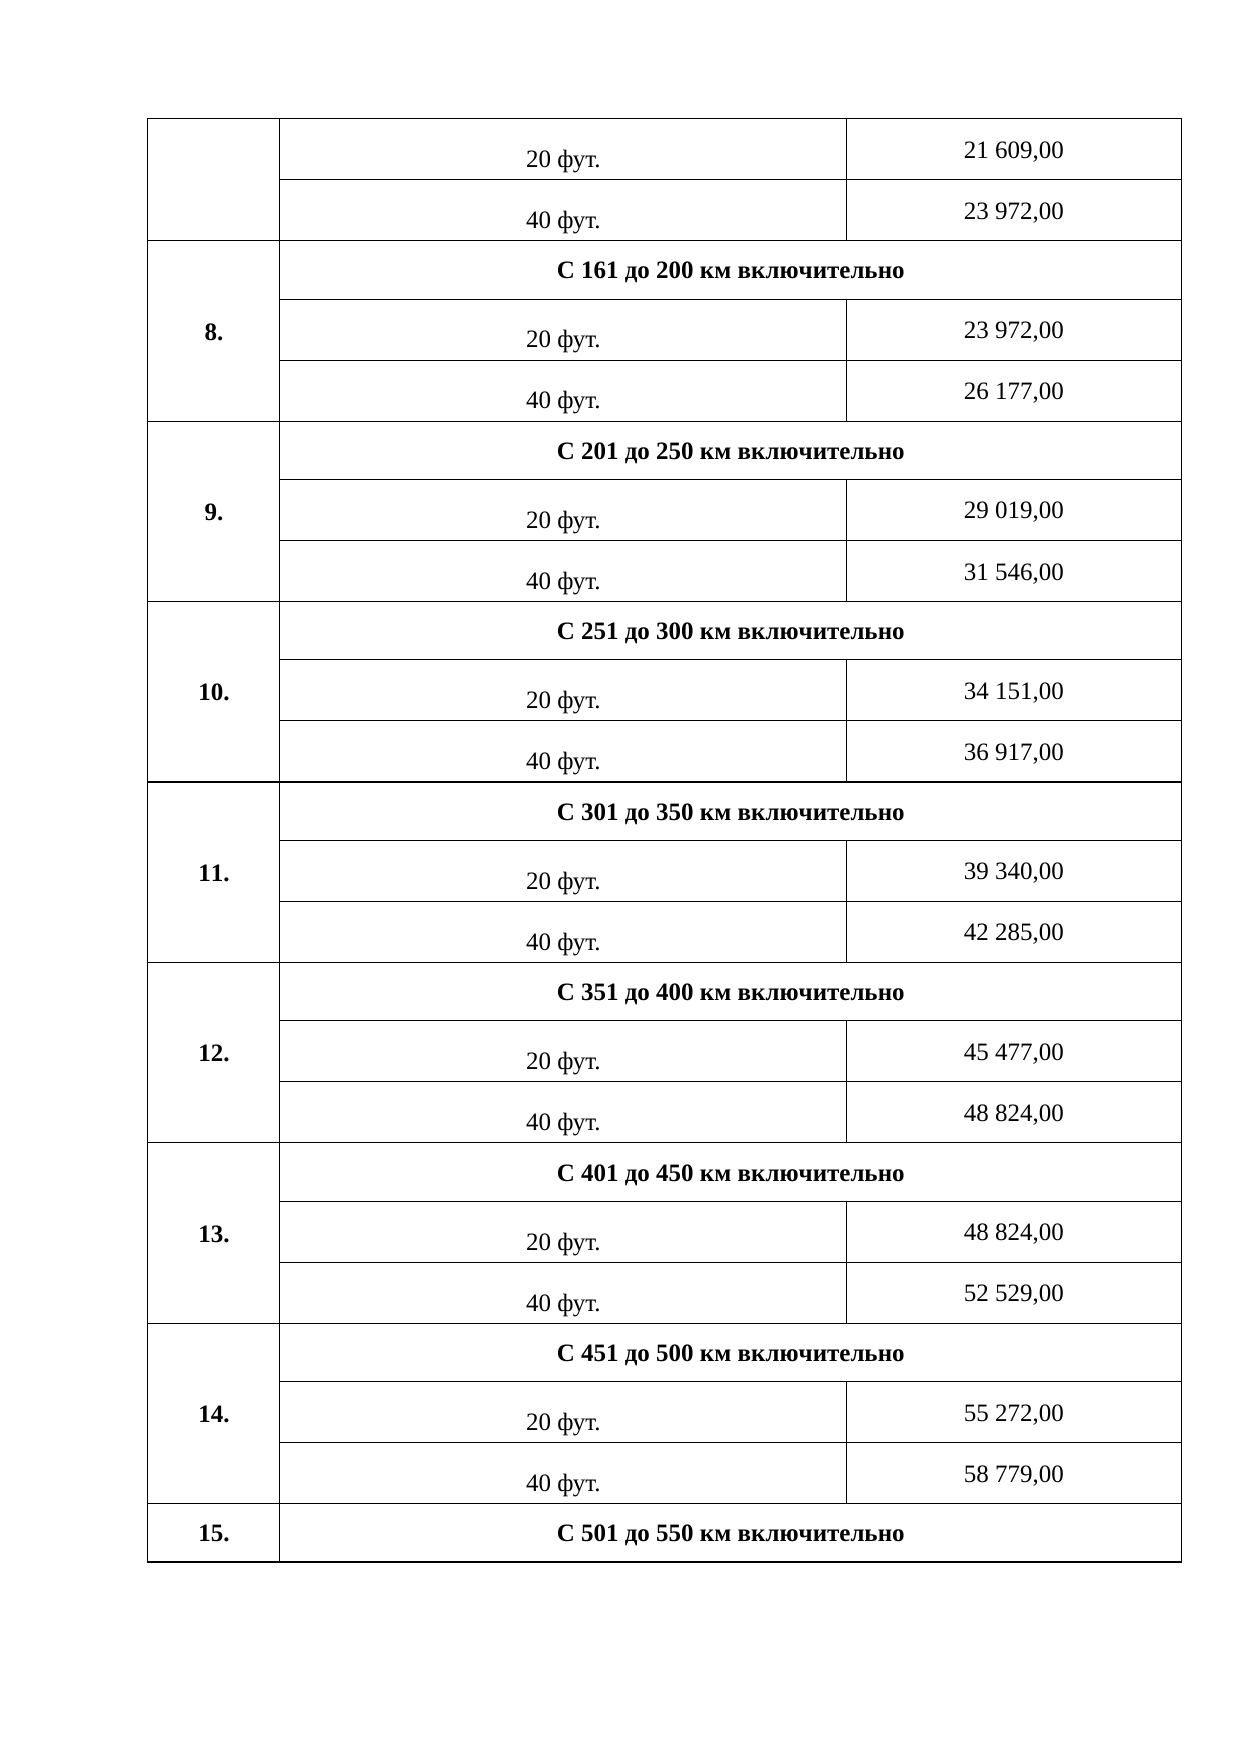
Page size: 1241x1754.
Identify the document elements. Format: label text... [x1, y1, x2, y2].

table_cell 12. [148, 963, 279, 1142]
table_cell 21 609,00 [847, 119, 1181, 179]
table_cell 48 824,00 [847, 1082, 1181, 1142]
table_cell 9. [148, 422, 279, 601]
table_cell 55 272,00 [847, 1382, 1181, 1442]
table_cell 10. [148, 602, 279, 781]
table_cell 58 779,00 [847, 1443, 1181, 1503]
table_cell С 251 до 300 км включительно [280, 602, 1181, 659]
table_cell 52 529,00 [847, 1263, 1181, 1323]
table_cell 42 285,00 [847, 902, 1181, 962]
table_cell С 301 до 350 км включительно [280, 783, 1181, 840]
table_cell 13. [148, 1143, 279, 1323]
table_cell 7. [148, 119, 279, 240]
table_cell 20 фут. [280, 1021, 846, 1081]
table_cell 40 фут. [280, 902, 846, 962]
table_cell 20 фут. [280, 660, 846, 720]
table_cell 45 477,00 [847, 1021, 1181, 1081]
table_cell 15. [148, 1504, 279, 1561]
table_cell 20 фут. [280, 480, 846, 540]
table_cell 20 фут. [280, 300, 846, 359]
table_cell 39 340,00 [847, 841, 1181, 901]
table_cell 20 фут. [280, 119, 846, 179]
table_cell 40 фут. [280, 361, 846, 421]
table_cell С 501 до 550 км включительно [280, 1504, 1181, 1561]
table_cell С 451 до 500 км включительно [280, 1324, 1181, 1381]
table_cell 26 177,00 [847, 361, 1181, 421]
table_cell 20 фут. [280, 841, 846, 901]
table_cell 11. [148, 783, 279, 962]
table_cell 20 фут. [280, 1382, 846, 1442]
table_cell 31 546,00 [847, 541, 1181, 601]
table_cell 40 фут. [280, 180, 846, 240]
table_cell 40 фут. [280, 541, 846, 601]
table_cell 48 824,00 [847, 1202, 1181, 1262]
table_cell 34 151,00 [847, 660, 1181, 720]
table_cell С 201 до 250 км включительно [280, 422, 1181, 479]
table_cell 40 фут. [280, 1443, 846, 1503]
table_cell 23 972,00 [847, 180, 1181, 240]
table_cell 36 917,00 [847, 721, 1181, 781]
table_cell С 401 до 450 км включительно [280, 1143, 1181, 1201]
table_cell 29 019,00 [847, 480, 1181, 540]
table_cell 23 972,00 [847, 300, 1181, 359]
table_cell 14. [148, 1324, 279, 1503]
table_cell 20 фут. [280, 1202, 846, 1262]
table_cell 40 фут. [280, 1263, 846, 1323]
table_cell 8. [148, 241, 279, 421]
table_cell 40 фут. [280, 721, 846, 781]
table_cell С 161 до 200 км включительно [280, 241, 1181, 298]
table_cell 40 фут. [280, 1082, 846, 1142]
table_cell С 351 до 400 км включительно [280, 963, 1181, 1020]
